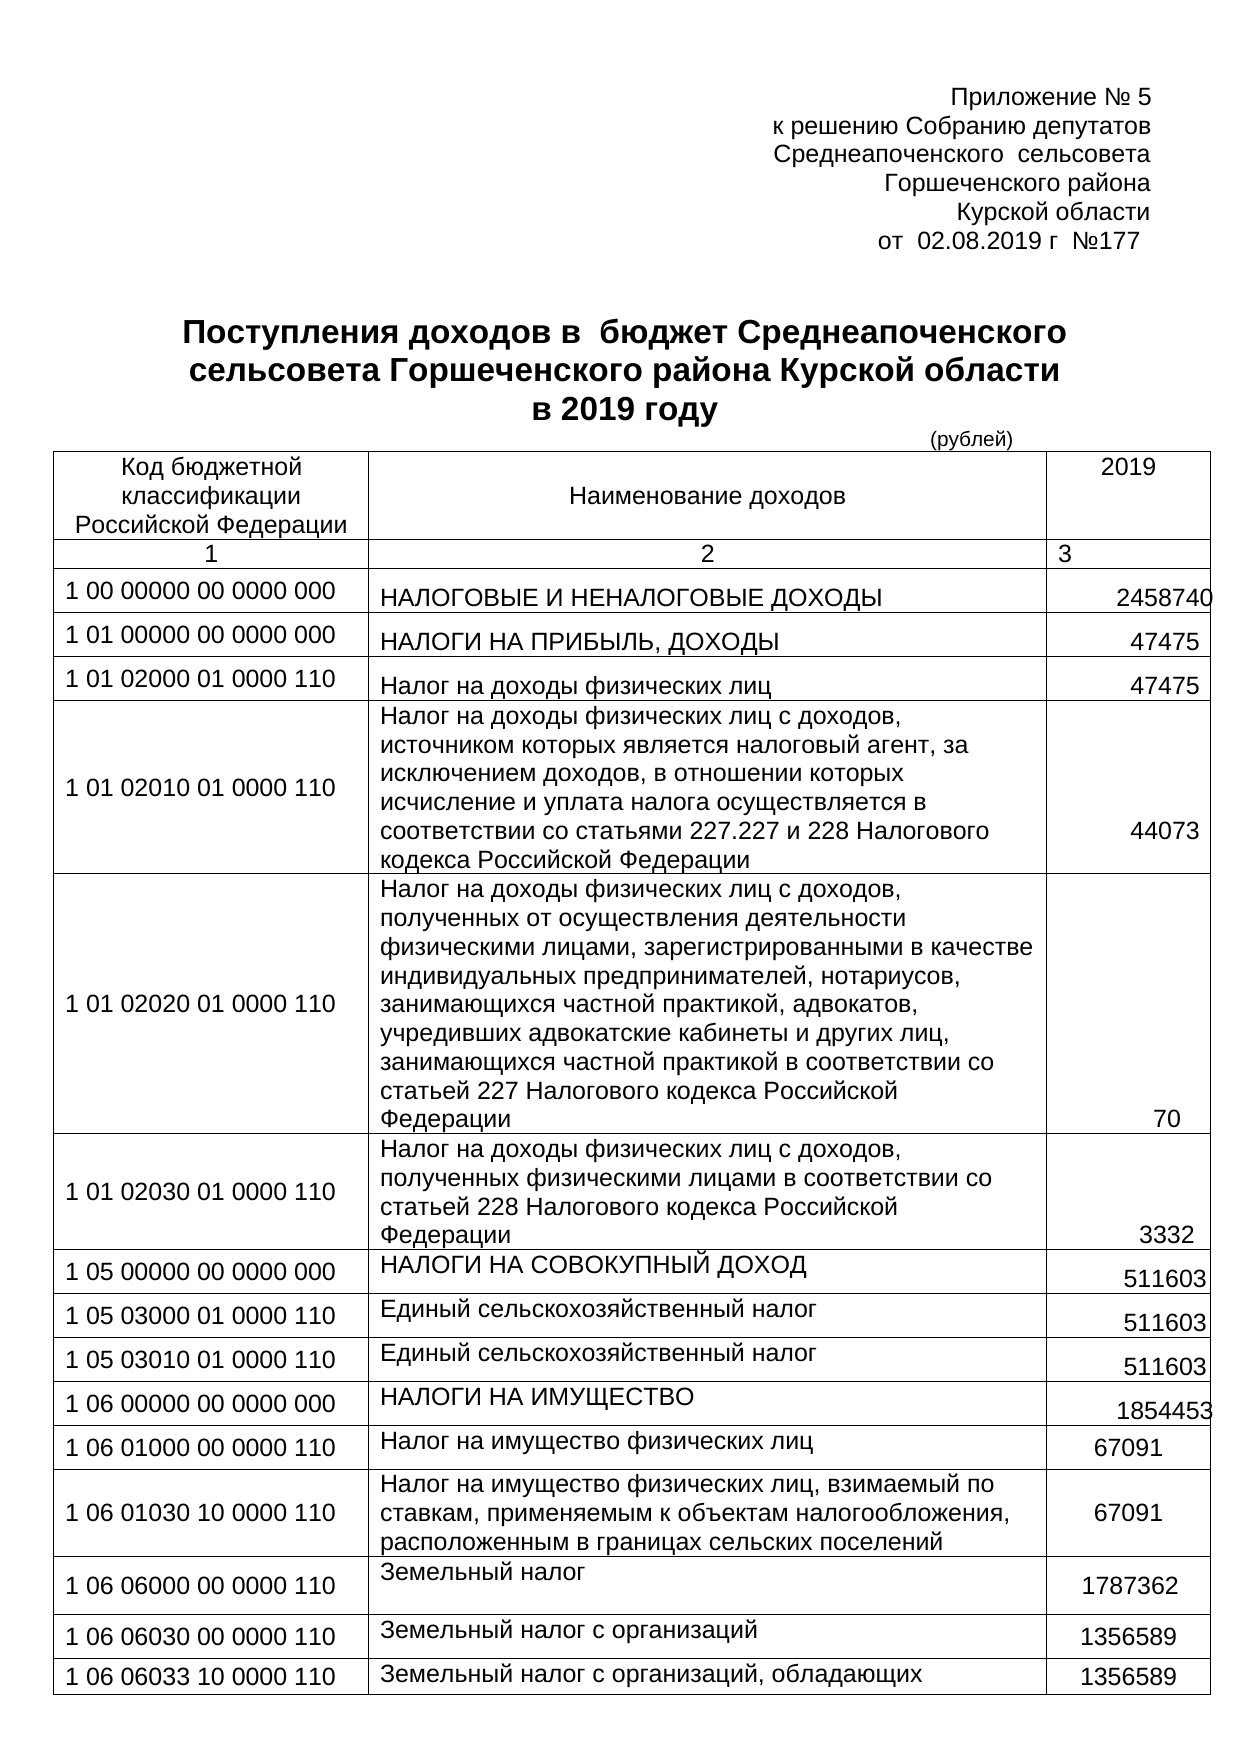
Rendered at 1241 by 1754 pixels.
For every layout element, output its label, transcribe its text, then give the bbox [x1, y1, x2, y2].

table_cell 67091 [1047, 1426, 1210, 1468]
text Горшеченского района [112, 168, 1152, 197]
table_cell 1 06 06030 00 0000 110 [54, 1615, 368, 1658]
table_cell 1 01 02030 01 0000 110 [54, 1134, 368, 1249]
table_cell Земельный налог [369, 1557, 1046, 1614]
table_cell Налог на имущество физических лиц, взимаемый по ставкам, применяемым к объектам налогообложения, расположенным в границах сельских поселений [369, 1470, 1046, 1556]
table_cell 511603 [1047, 1250, 1210, 1293]
table_cell 2 [369, 540, 1046, 568]
table_cell 1 06 06000 00 0000 110 [54, 1557, 368, 1614]
table_cell Земельный налог с организаций [369, 1615, 1046, 1658]
table_cell 1854453 [1047, 1382, 1210, 1424]
table_cell НАЛОГИ НА ИМУЩЕСТВО [369, 1382, 1046, 1424]
table_cell 1 00 00000 00 0000 000 [54, 569, 368, 612]
text Среднеапоченского сельсовета [112, 139, 1152, 168]
table_cell 2458740 [1047, 569, 1210, 612]
table_cell 511603 [1047, 1294, 1210, 1337]
table_header Код бюджетной классификации Российской Федерации [54, 452, 368, 538]
table_cell 1356589 [1047, 1615, 1210, 1658]
text Поступления доходов в бюджет Среднеапоченского сельсовета Горшеченского района Курской области [112, 312, 1137, 389]
table_cell 67091 [1047, 1470, 1210, 1556]
table_cell 1 01 02020 01 0000 110 [54, 874, 368, 1133]
table_cell 1 05 03010 01 0000 110 [54, 1338, 368, 1381]
table_cell 511603 [1047, 1338, 1210, 1381]
table_cell 1 06 01030 10 0000 110 [54, 1470, 368, 1556]
table_cell 1 01 02000 01 0000 110 [54, 657, 368, 700]
table_cell 1 05 00000 00 0000 000 [54, 1250, 368, 1293]
text Курской области [112, 197, 1152, 226]
table_cell 44073 [1047, 701, 1210, 873]
table_cell 1787362 [1047, 1557, 1210, 1614]
table_cell Налог на доходы физических лиц с доходов, источником которых является налоговый агент, за исключением доходов, в отношении которых исчисление и уплата налога осуществляется в соответствии со статьями 227.227 и 228 Налогового кодекса Российской Федерации [369, 701, 1046, 873]
text Приложение № 5 [112, 82, 1152, 111]
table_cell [369, 1659, 1046, 1694]
text от 02.08.2019 г №177 [112, 226, 1152, 254]
text (рублей) [112, 427, 1137, 451]
table_cell 47475 [1047, 657, 1210, 700]
table_cell 1 06 00000 00 0000 000 [54, 1382, 368, 1424]
table_cell Налог на доходы физических лиц [369, 657, 1046, 700]
table_cell Единый сельскохозяйственный налог [369, 1294, 1046, 1337]
table_header Наименование доходов [369, 452, 1046, 538]
table_header 2019 [1047, 452, 1210, 538]
table_cell Единый сельскохозяйственный налог [369, 1338, 1046, 1381]
table_cell Налог на доходы физических лиц с доходов, полученных физическими лицами в соответствии со статьей 228 Налогового кодекса Российской Федерации [369, 1134, 1046, 1249]
table_cell 1 01 02010 01 0000 110 [54, 701, 368, 873]
table_cell НАЛОГИ НА СОВОКУПНЫЙ ДОХОД [369, 1250, 1046, 1293]
text в 2019 году [112, 389, 1137, 427]
table_cell Налог на имущество физических лиц [369, 1426, 1046, 1468]
table_cell 1 05 03000 01 0000 110 [54, 1294, 368, 1337]
table_cell 3 [1047, 540, 1210, 568]
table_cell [54, 1659, 368, 1694]
table_cell 1 01 00000 00 0000 000 [54, 613, 368, 656]
table_cell 1 [54, 540, 368, 568]
text к решению Собранию депутатов [112, 111, 1152, 139]
table_cell 70 [1047, 874, 1210, 1133]
table_cell НАЛОГИ НА ПРИБЫЛЬ, ДОХОДЫ [369, 613, 1046, 656]
table_cell 1356589 [1047, 1659, 1210, 1694]
table_cell 3332 [1047, 1134, 1210, 1249]
table_cell 1 06 01000 00 0000 110 [54, 1426, 368, 1468]
table_cell НАЛОГОВЫЕ И НЕНАЛОГОВЫЕ ДОХОДЫ [369, 569, 1046, 612]
table_cell Налог на доходы физических лиц с доходов, полученных от осуществления деятельности физическими лицами, зарегистрированными в качестве индивидуальных предпринимателей, нотариусов, занимающихся частной практикой, адвокатов, учредивших адвокатские кабинеты и других лиц, занимающихся частной практикой в соответствии со статьей 227 Налогового кодекса Российской Федерации [369, 874, 1046, 1133]
table_cell 47475 [1047, 613, 1210, 656]
